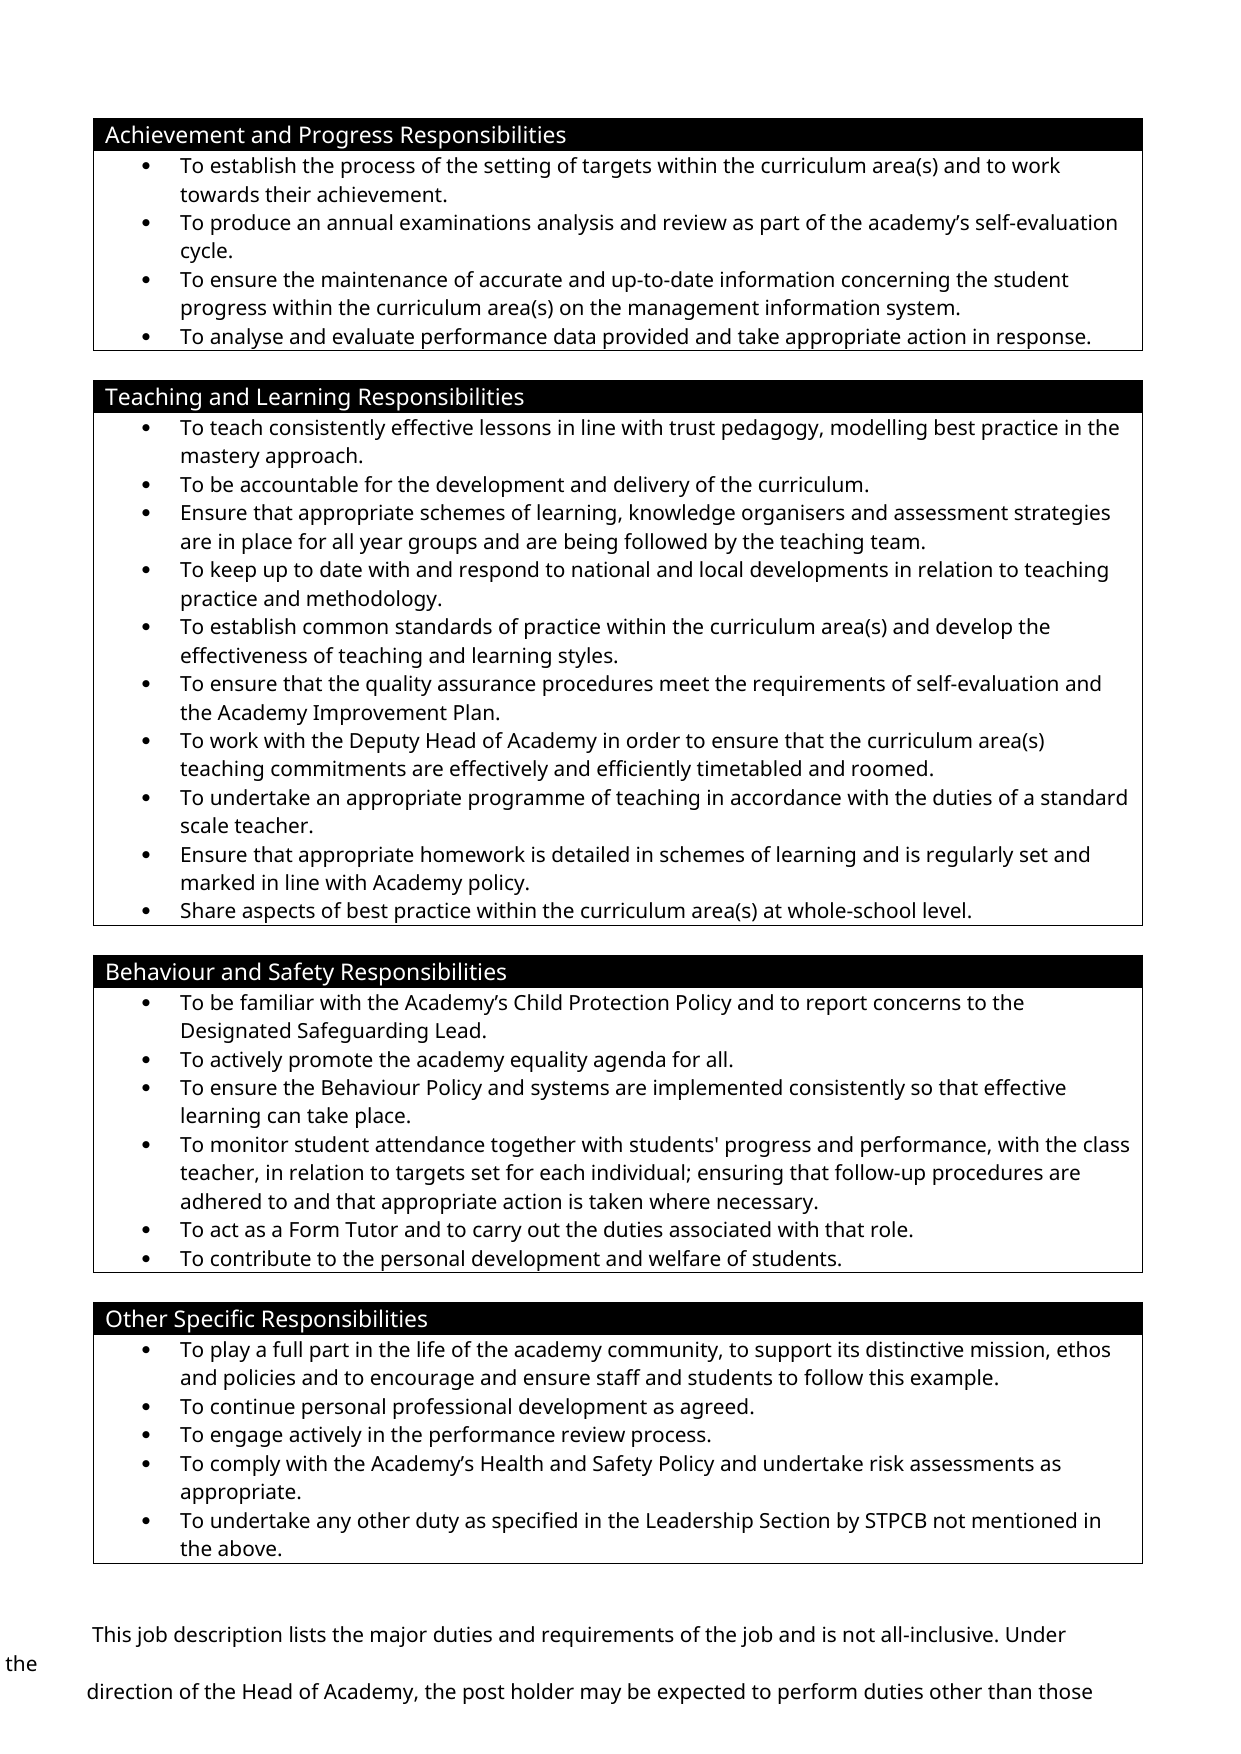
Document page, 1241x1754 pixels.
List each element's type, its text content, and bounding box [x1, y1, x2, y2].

table_cell To establish the process of the setting of targets within the curriculum area(s) and to work towards their achievement. To produce an annual examinations analysis and review as part of the academy’s self-evaluation cycle. To ensure the maintenance of accurate and up-to-date information concerning the student progress within the curriculum area(s) on the management information system. To analyse and evaluate performance data provided and take appropriate action in response. [94, 151, 1142, 350]
table_header Achievement and Progress Responsibilities [94, 119, 1142, 150]
table_header Other Specific Responsibilities [94, 1303, 1142, 1334]
table_cell To teach consistently effective lessons in line with trust pedagogy, modelling best practice in the mastery approach. To be accountable for the development and delivery of the curriculum. Ensure that appropriate schemes of learning, knowledge organisers and assessment strategies are in place for all year groups and are being followed by the teaching team. To keep up to date with and respond to national and local developments in relation to teaching practice and methodology. To establish common standards of practice within the curriculum area(s) and develop the effectiveness of teaching and learning styles. To ensure that the quality assurance procedures meet the requirements of self-evaluation and the Academy Improvement Plan. To work with the Deputy Head of Academy in order to ensure that the curriculum area(s) teaching commitments are effectively and efficiently timetabled and roomed. To undertake an appropriate programme of teaching in accordance with the duties of a standard scale teacher. Ensure that appropriate homework is detailed in schemes of learning and is regularly set and marked in line with Academy policy. Share aspects of best practice within the curriculum area(s) at whole-school level. [94, 413, 1142, 925]
text direction of the Head of Academy, the post holder may be expected to perform duties other than those [5, 1677, 1104, 1706]
table_header Behaviour and Safety Responsibilities [94, 956, 1142, 987]
table_cell To be familiar with the Academy’s Child Protection Policy and to report concerns to the Designated Safeguarding Lead. To actively promote the academy equality agenda for all. To ensure the Behaviour Policy and systems are implemented consistently so that effective learning can take place. To monitor student attendance together with students' progress and performance, with the class teacher, in relation to targets set for each individual; ensuring that follow-up procedures are adhered to and that appropriate action is taken where necessary. To act as a Form Tutor and to carry out the duties associated with that role. To contribute to the personal development and welfare of students. [94, 988, 1142, 1272]
text This job description lists the major duties and requirements of the job and is not all-inclusive. Under the [5, 1621, 1104, 1677]
table_cell To play a full part in the life of the academy community, to support its distinctive mission, ethos and policies and to encourage and ensure staff and students to follow this example. To continue personal professional development as agreed. To engage actively in the performance review process. To comply with the Academy’s Health and Safety Policy and undertake risk assessments as appropriate. To undertake any other duty as specified in the Leadership Section by STPCB not mentioned in the above. [94, 1335, 1142, 1563]
table_header Teaching and Learning Responsibilities [94, 381, 1142, 412]
